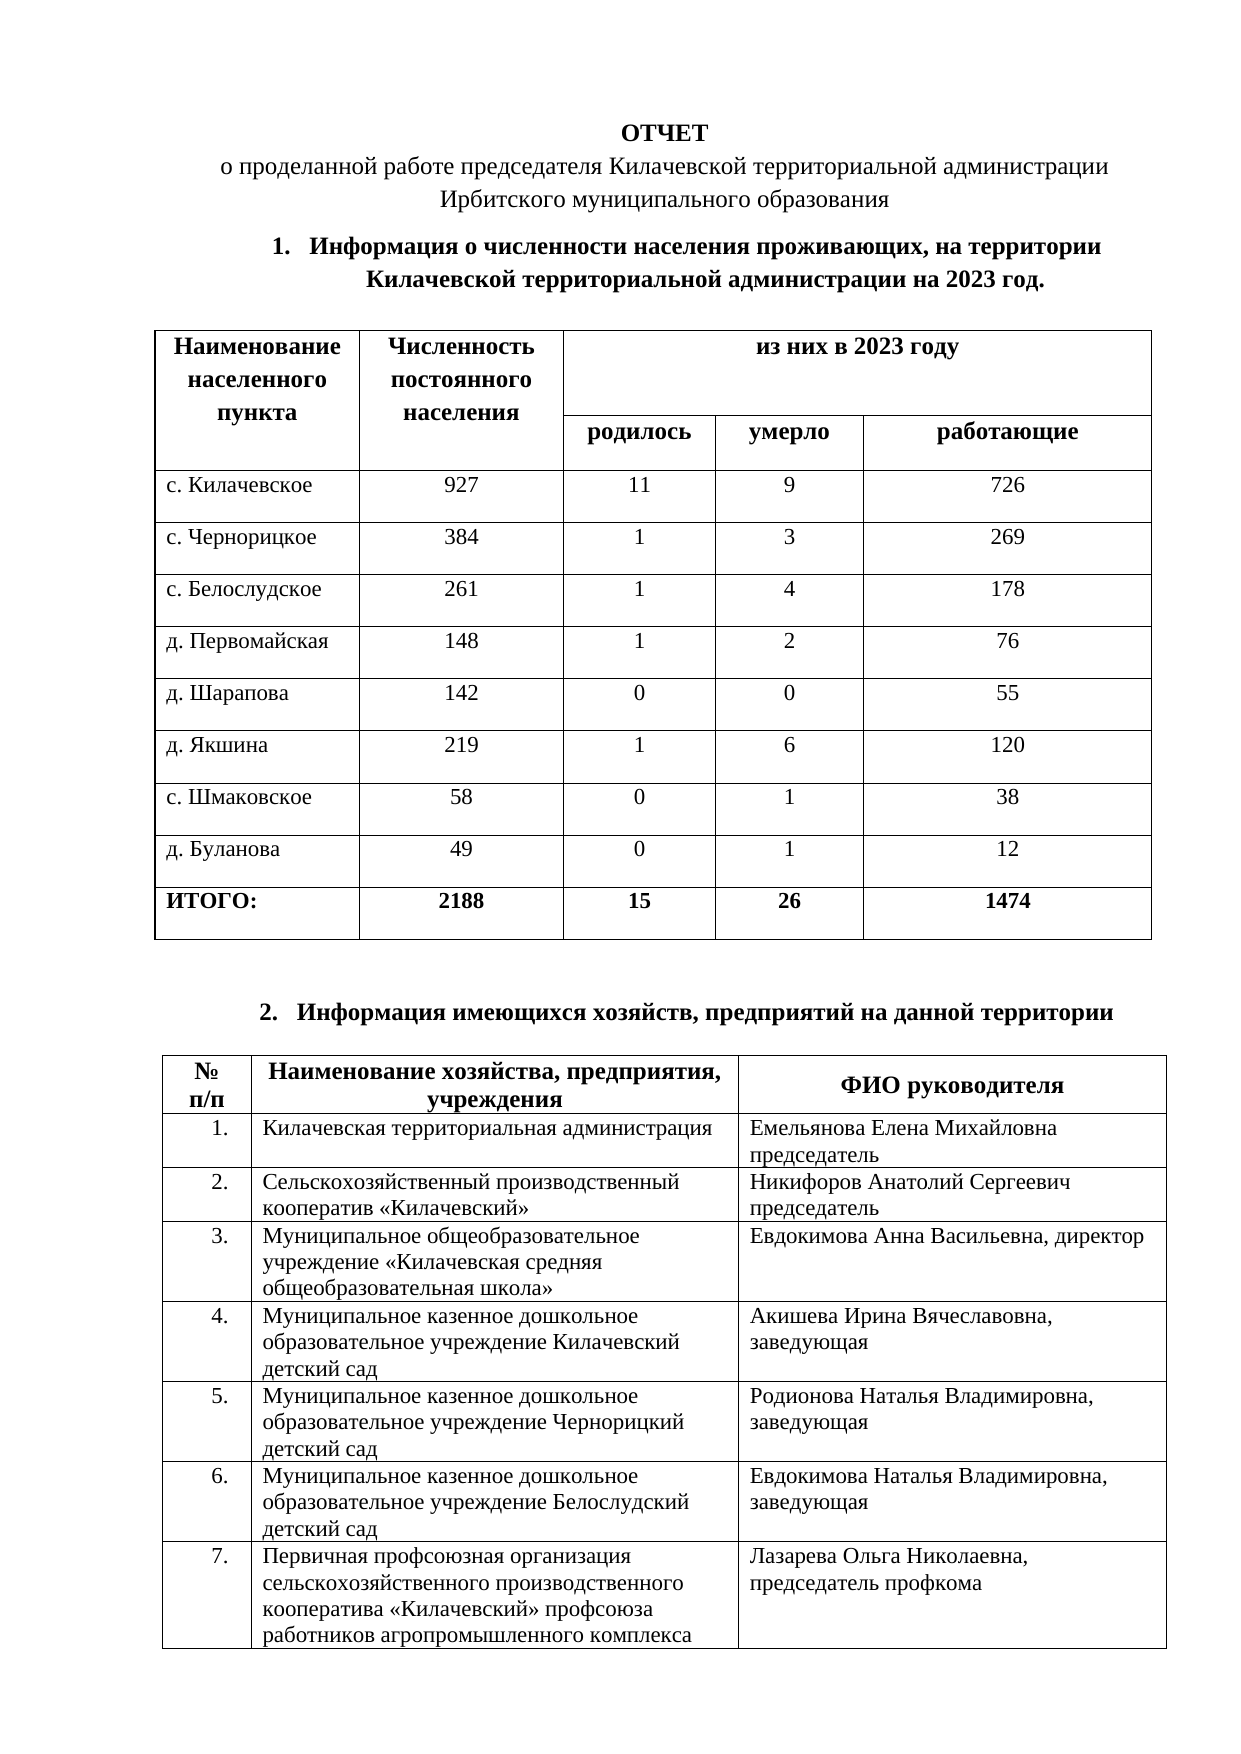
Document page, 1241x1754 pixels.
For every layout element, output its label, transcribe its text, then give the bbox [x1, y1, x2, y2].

table_cell Евдокимова Анна Васильевна, директор [739, 1222, 1166, 1301]
text ОТЧЕТ [177, 118, 1152, 147]
table_cell работающие [864, 416, 1151, 470]
table_cell [163, 1542, 251, 1648]
table_cell д. Якшина [156, 731, 359, 782]
table_cell Родионова Наталья Владимировна, заведующая [739, 1382, 1166, 1461]
table_cell 2 [716, 627, 863, 678]
table_cell [163, 1382, 251, 1461]
table_header Наименование хозяйства, предприятия, учреждения [252, 1056, 738, 1113]
table_cell Муниципальное казенное дошкольное образовательное учреждение Чернорицкий детский сад [252, 1382, 738, 1461]
table_cell 261 [360, 575, 563, 626]
table_header № п/п [163, 1056, 251, 1113]
table_cell 1 [716, 784, 863, 834]
table_header из них в 2023 году [564, 331, 1151, 415]
table_cell 1474 [864, 888, 1151, 939]
table_cell Сельскохозяйственный производственный кооператив «Килачевский» [252, 1168, 738, 1221]
table_cell [163, 1114, 251, 1167]
table_cell с. Шмаковское [156, 784, 359, 834]
table_cell [163, 1462, 251, 1541]
table_cell 58 [360, 784, 563, 834]
table_cell Муниципальное казенное дошкольное образовательное учреждение Килачевский детский сад [252, 1302, 738, 1381]
table_cell д. Первомайская [156, 627, 359, 678]
table_cell 927 [360, 471, 563, 522]
table_cell 2188 [360, 888, 563, 939]
table_cell 384 [360, 523, 563, 574]
table_cell Муниципальное казенное дошкольное образовательное учреждение Белослудский детский сад [252, 1462, 738, 1541]
table_cell 11 [564, 471, 715, 522]
table_cell 1 [564, 575, 715, 626]
table_cell 148 [360, 627, 563, 678]
table_cell [163, 1222, 251, 1301]
table_cell 38 [864, 784, 1151, 834]
table_cell д. Буланова [156, 836, 359, 887]
table_cell умерло [716, 416, 863, 470]
table_cell 1 [564, 523, 715, 574]
table_cell д. Шарапова [156, 679, 359, 730]
table_cell Первичная профсоюзная организация сельскохозяйственного производственного кооператива «Килачевский» профсоюза работников агропромышленного комплекса [252, 1542, 738, 1648]
table_cell Муниципальное общеобразовательное учреждение «Килачевская средняя общеобразовательная школа» [252, 1222, 738, 1301]
table_cell 269 [864, 523, 1151, 574]
table_cell [163, 1168, 251, 1221]
table_cell 12 [864, 836, 1151, 887]
table_cell 178 [864, 575, 1151, 626]
table_cell 1 [564, 731, 715, 782]
table_cell 26 [716, 888, 863, 939]
table_cell Евдокимова Наталья Владимировна, заведующая [739, 1462, 1166, 1541]
table_cell Акишева Ирина Вячеславовна, заведующая [739, 1302, 1166, 1381]
table_cell родилось [564, 416, 715, 470]
table_cell 4 [716, 575, 863, 626]
table_cell 0 [564, 679, 715, 730]
list Информация имеющихся хозяйств, предприятий на данной территории [222, 997, 1152, 1026]
table_cell ИТОГО: [156, 888, 359, 939]
table_cell 0 [716, 679, 863, 730]
table_cell с. Белослудское [156, 575, 359, 626]
table_cell [163, 1302, 251, 1381]
table_cell 120 [864, 731, 1151, 782]
table_cell 1 [716, 836, 863, 887]
table_cell 1 [564, 627, 715, 678]
text о проделанной работе председателя Килачевской территориальной администрации Ирбитского муниципального образования [177, 151, 1152, 213]
table_cell 0 [564, 836, 715, 887]
table_header Численность постоянного населения [360, 331, 563, 470]
table_cell с. Чернорицкое [156, 523, 359, 574]
table_cell 6 [716, 731, 863, 782]
table_cell 219 [360, 731, 563, 782]
table_cell Лазарева Ольга Николаевна, председатель профкома [739, 1542, 1166, 1648]
table_cell 55 [864, 679, 1151, 730]
table_cell 3 [716, 523, 863, 574]
table_cell с. Килачевское [156, 471, 359, 522]
table_cell 15 [564, 888, 715, 939]
table_cell 49 [360, 836, 563, 887]
list Информация о численности населения проживающих, на территории Килачевской территориальной администрации на 2023 год. [222, 231, 1152, 293]
table_header ФИО руководителя [739, 1056, 1166, 1113]
table_cell Емельянова Елена Михайловна председатель [739, 1114, 1166, 1167]
table_cell 9 [716, 471, 863, 522]
table_cell 142 [360, 679, 563, 730]
table_cell Килачевская территориальная администрация [252, 1114, 738, 1167]
table_cell Никифоров Анатолий Сергеевич председатель [739, 1168, 1166, 1221]
table_cell 726 [864, 471, 1151, 522]
table_header Наименование населенного пункта [156, 331, 359, 470]
table_cell 0 [564, 784, 715, 834]
table_cell 76 [864, 627, 1151, 678]
